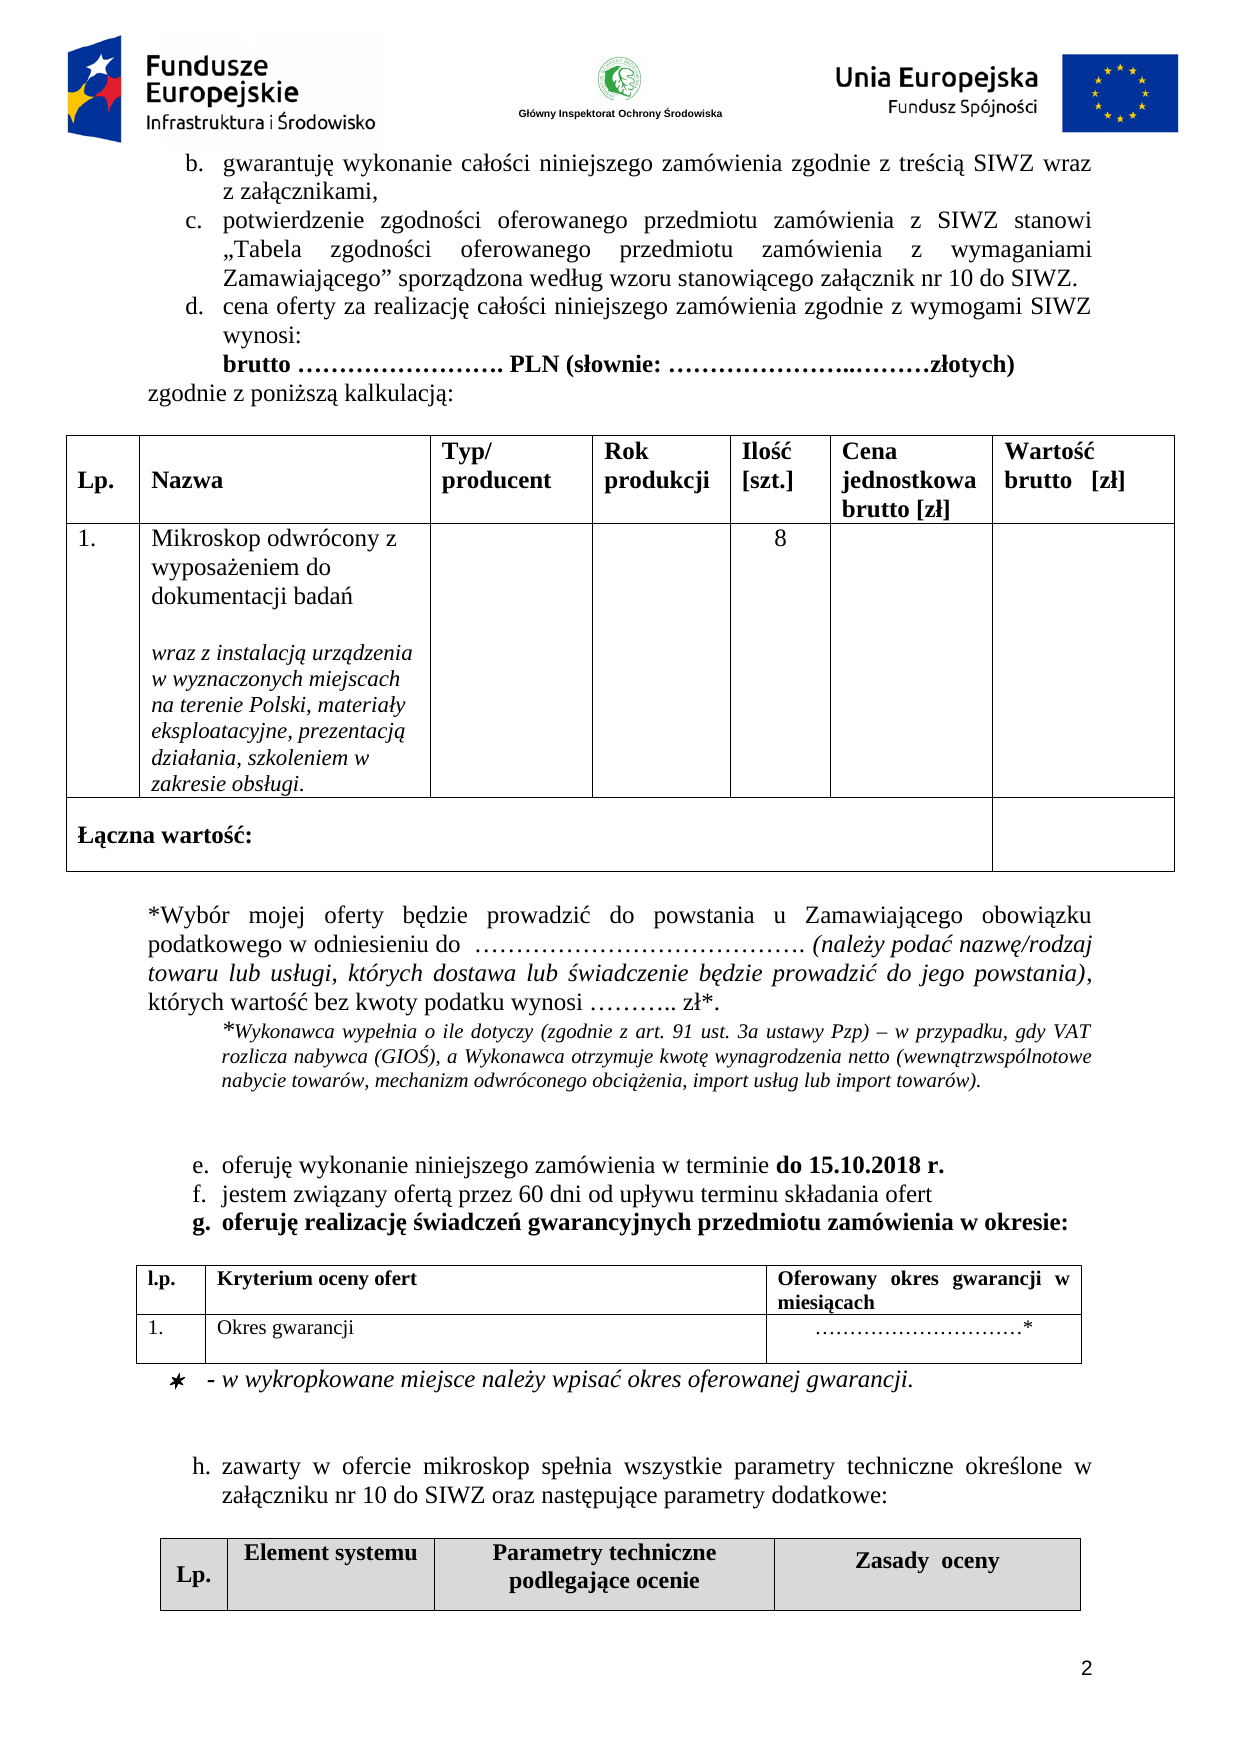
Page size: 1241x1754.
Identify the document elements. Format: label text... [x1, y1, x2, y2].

table_header Element systemu [228, 1539, 434, 1610]
table_header Ilość [szt.] [731, 436, 830, 522]
list cena oferty za realizację całości niniejszego zamówienia zgodnie z wymogami SIWZ wynosi: [185, 291, 1092, 349]
table_header Zasady oceny [775, 1539, 1080, 1610]
text zgodnie z poniższą kalkulacją: [148, 378, 1092, 406]
table_cell [993, 524, 1174, 797]
table_header Lp. [161, 1539, 227, 1610]
table_header Typ/ producent [431, 436, 592, 522]
list potwierdzenie zgodności oferowanego przedmiotu zamówienia z SIWZ stanowi „Tabela zgodności oferowanego przedmiotu zamówienia z wymaganiami Zamawiającego” sporządzona według wzoru stanowiącego załącznik nr 10 do SIWZ. [185, 205, 1092, 291]
table_cell Mikroskop odwrócony z wyposażeniem do dokumentacji badań wraz z instalacją urządzenia w wyznaczonych miejscach na terenie Polski, materiały eksploatacyjne, prezentacją działania, szkoleniem w zakresie obsługi. [140, 524, 430, 797]
picture [827, 44, 1190, 143]
table_header Parametry techniczne podlegające ocenie [435, 1539, 774, 1610]
table_cell [593, 524, 730, 797]
text brutto ……………………. PLN (słownie: …………………..………złotych) [223, 349, 1092, 378]
table_header Rok produkcji [593, 436, 730, 522]
text *Wybór mojej oferty będzie prowadzić do powstania u Zamawiającego obowiązku podatkowego w odniesieniu do …………………………………. (należy podać nazwę/rodzaj towaru lub usługi, których dostawa lub świadczenie będzie prowadzić do jego powstania), których wartość bez kwoty podatku wynosi ……….. zł*. [148, 901, 1092, 1016]
table_cell Okres gwarancji [206, 1315, 766, 1363]
table_header Wartość brutto [zł] [993, 436, 1174, 522]
table_cell 8 [731, 524, 830, 797]
list - w wykropkowane miejsce należy wpisać okres oferowanej gwarancji. [169, 1364, 1092, 1393]
table_cell 1. [137, 1315, 205, 1363]
table_cell …………………………* [767, 1315, 1081, 1363]
table_header Nazwa [140, 436, 430, 522]
list oferuję realizację świadczeń gwarancyjnych przedmiotu zamówienia w okresie: [192, 1207, 1092, 1236]
list oferuję wykonanie niniejszego zamówienia w terminie do 15.10.2018 r. [192, 1150, 1092, 1179]
table_header l.p. [137, 1266, 205, 1314]
table_header Kryterium oceny ofert [206, 1266, 766, 1314]
picture [46, 31, 384, 152]
list zawarty w ofercie mikroskop spełnia wszystkie parametry techniczne określone w załączniku nr 10 do SIWZ oraz następujące parametry dodatkowe: [192, 1451, 1092, 1509]
table_cell [431, 524, 592, 797]
table_header Oferowany okres gwarancji w miesiącach [767, 1266, 1081, 1314]
table_cell [831, 524, 992, 797]
table_header Cena jednostkowa brutto [zł] [831, 436, 992, 522]
list jestem związany ofertą przez 60 dni od upływu terminu składania ofert [192, 1179, 1092, 1207]
list gwarantuję wykonanie całości niniejszego zamówienia zgodnie z treścią SIWZ wraz z załącznikami, [185, 148, 1092, 205]
table_cell Łączna wartość: [67, 798, 992, 871]
picture [595, 54, 644, 100]
table_cell [993, 798, 1174, 871]
text *Wykonawca wypełnia o ile dotyczy (zgodnie z art. 91 ust. 3a ustawy Pzp) – w przypadku, gdy VAT rozlicza nabywca (GIOŚ), a Wykonawca otrzymuje kwotę wynagrodzenia netto (wewnątrzwspólnotowe nabycie towarów, mechanizm odwróconego obciążenia, import usług lub import towarów). [221, 1016, 1092, 1092]
table_header Lp. [67, 436, 139, 522]
table_cell 1. [67, 524, 139, 797]
